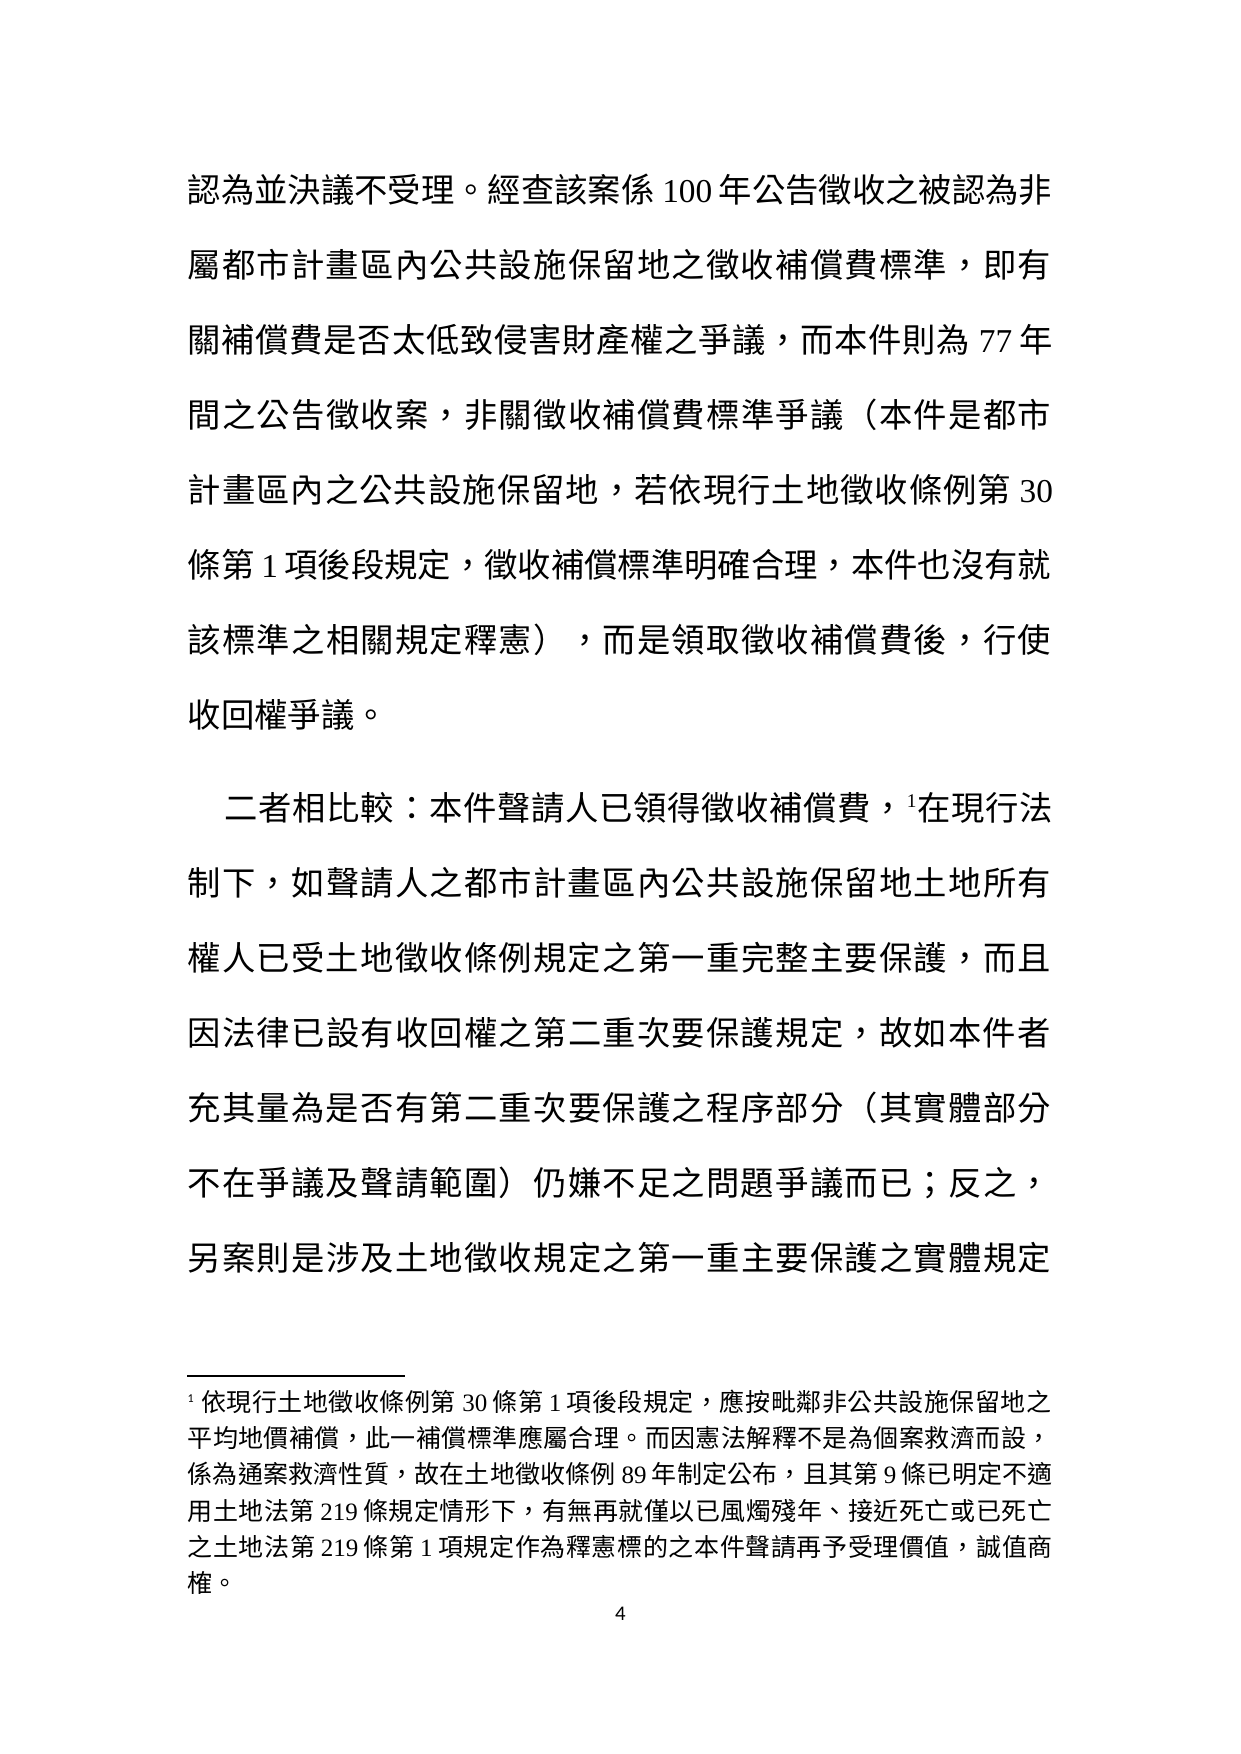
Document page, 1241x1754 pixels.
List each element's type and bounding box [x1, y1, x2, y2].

text [187, 150, 1053, 750]
text [187, 769, 1053, 1294]
